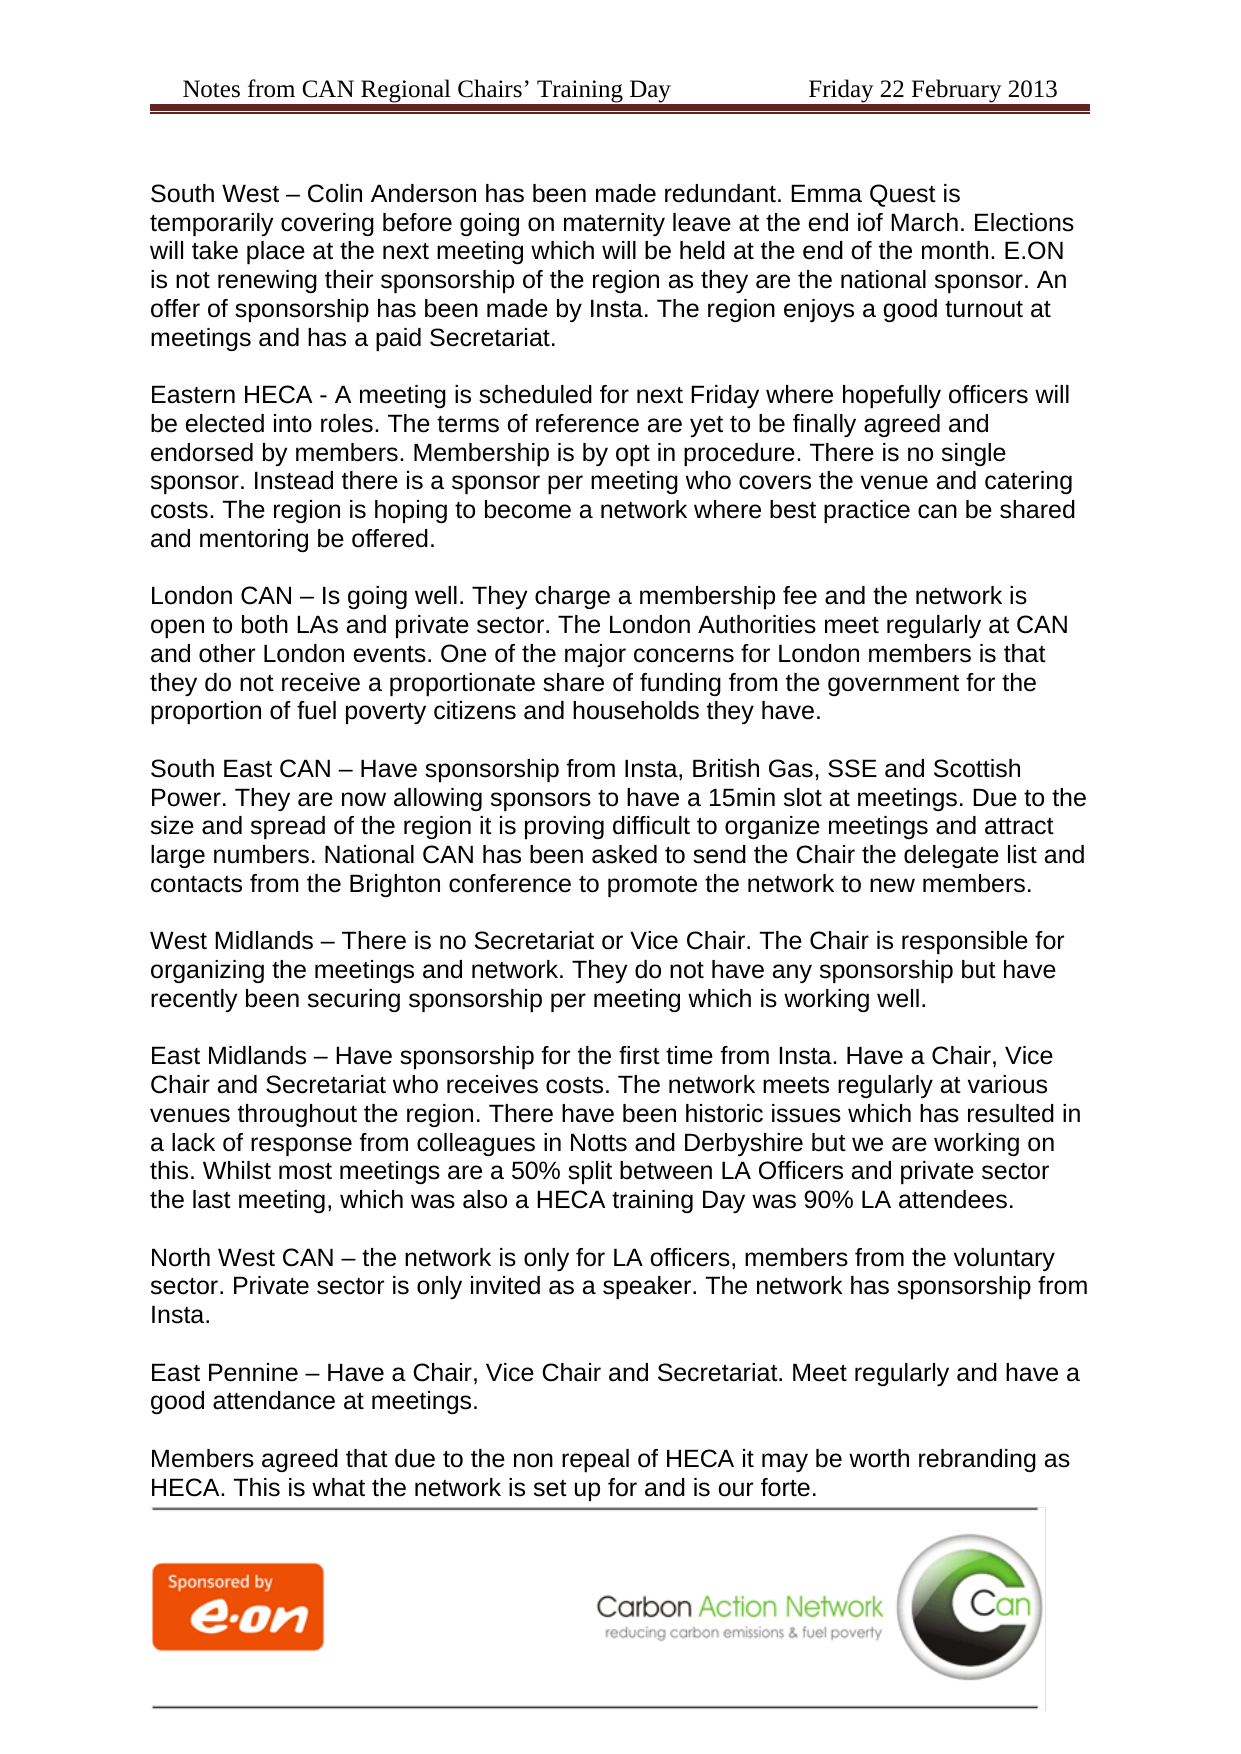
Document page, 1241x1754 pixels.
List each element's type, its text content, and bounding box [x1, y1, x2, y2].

text East Pennine – Have a Chair, Vice Chair and Secretariat. Meet regularly and have a good attendance at meetings. [150, 1357, 1090, 1415]
text Members agreed that due to the non repeal of HECA it may be worth rebranding as HECA. This is what the network is set up for and is our forte. [150, 1444, 1090, 1501]
text South East CAN – Have sponsorship from Insta, British Gas, SSE and Scottish Power. They are now allowing sponsors to have a 15min slot at meetings. Due to the size and spread of the region it is proving difficult to organize meetings and attract large numbers. National CAN has been asked to send the Chair the delegate list and contacts from the Brighton conference to promote the network to new members. [150, 754, 1090, 897]
text London CAN – Is going well. They charge a membership fee and the network is open to both LAs and private sector. The London Authorities meet regularly at CAN and other London events. One of the major concerns for London members is that they do not receive a proportionate share of funding from the government for the proportion of fuel poverty citizens and households they have. [150, 581, 1090, 725]
text North West CAN – the network is only for LA officers, members from the voluntary sector. Private sector is only invited as a speaker. The network has sponsorship from Insta. [150, 1242, 1090, 1329]
text South West – Colin Anderson has been made redundant. Emma Quest is temporarily covering before going on maternity leave at the end iof March. Elections will take place at the next meeting which will be held at the end of the month. E.ON is not renewing their sponsorship of the region as they are the national sponsor. An offer of sponsorship has been made by Insta. The region enjoys a good turnout at meetings and has a paid Secretariat. [150, 179, 1090, 351]
text East Midlands – Have sponsorship for the first time from Insta. Have a Chair, Vice Chair and Secretariat who receives costs. The network meets regularly at various venues throughout the region. There have been historic issues which has resulted in a lack of response from colleagues in Notts and Derbyshire but we are working on this. Whilst most meetings are a 50% split between LA Officers and private sector the last meeting, which was also a HECA training Day was 90% LA attendees. [150, 1041, 1090, 1214]
text Eastern HECA - A meeting is scheduled for next Friday where hopefully officers will be elected into roles. The terms of reference are yet to be finally agreed and endorsed by members. Membership is by opt in procedure. There is no single sponsor. Instead there is a sponsor per meeting who covers the venue and catering costs. The region is hoping to become a network where best practice can be shared and mentoring be offered. [150, 380, 1090, 552]
picture [150, 1506, 1047, 1711]
text West Midlands – There is no Secretariat or Vice Chair. The Chair is responsible for organizing the meetings and network. They do not have any sponsorship but have recently been securing sponsorship per meeting which is working well. [150, 926, 1090, 1012]
